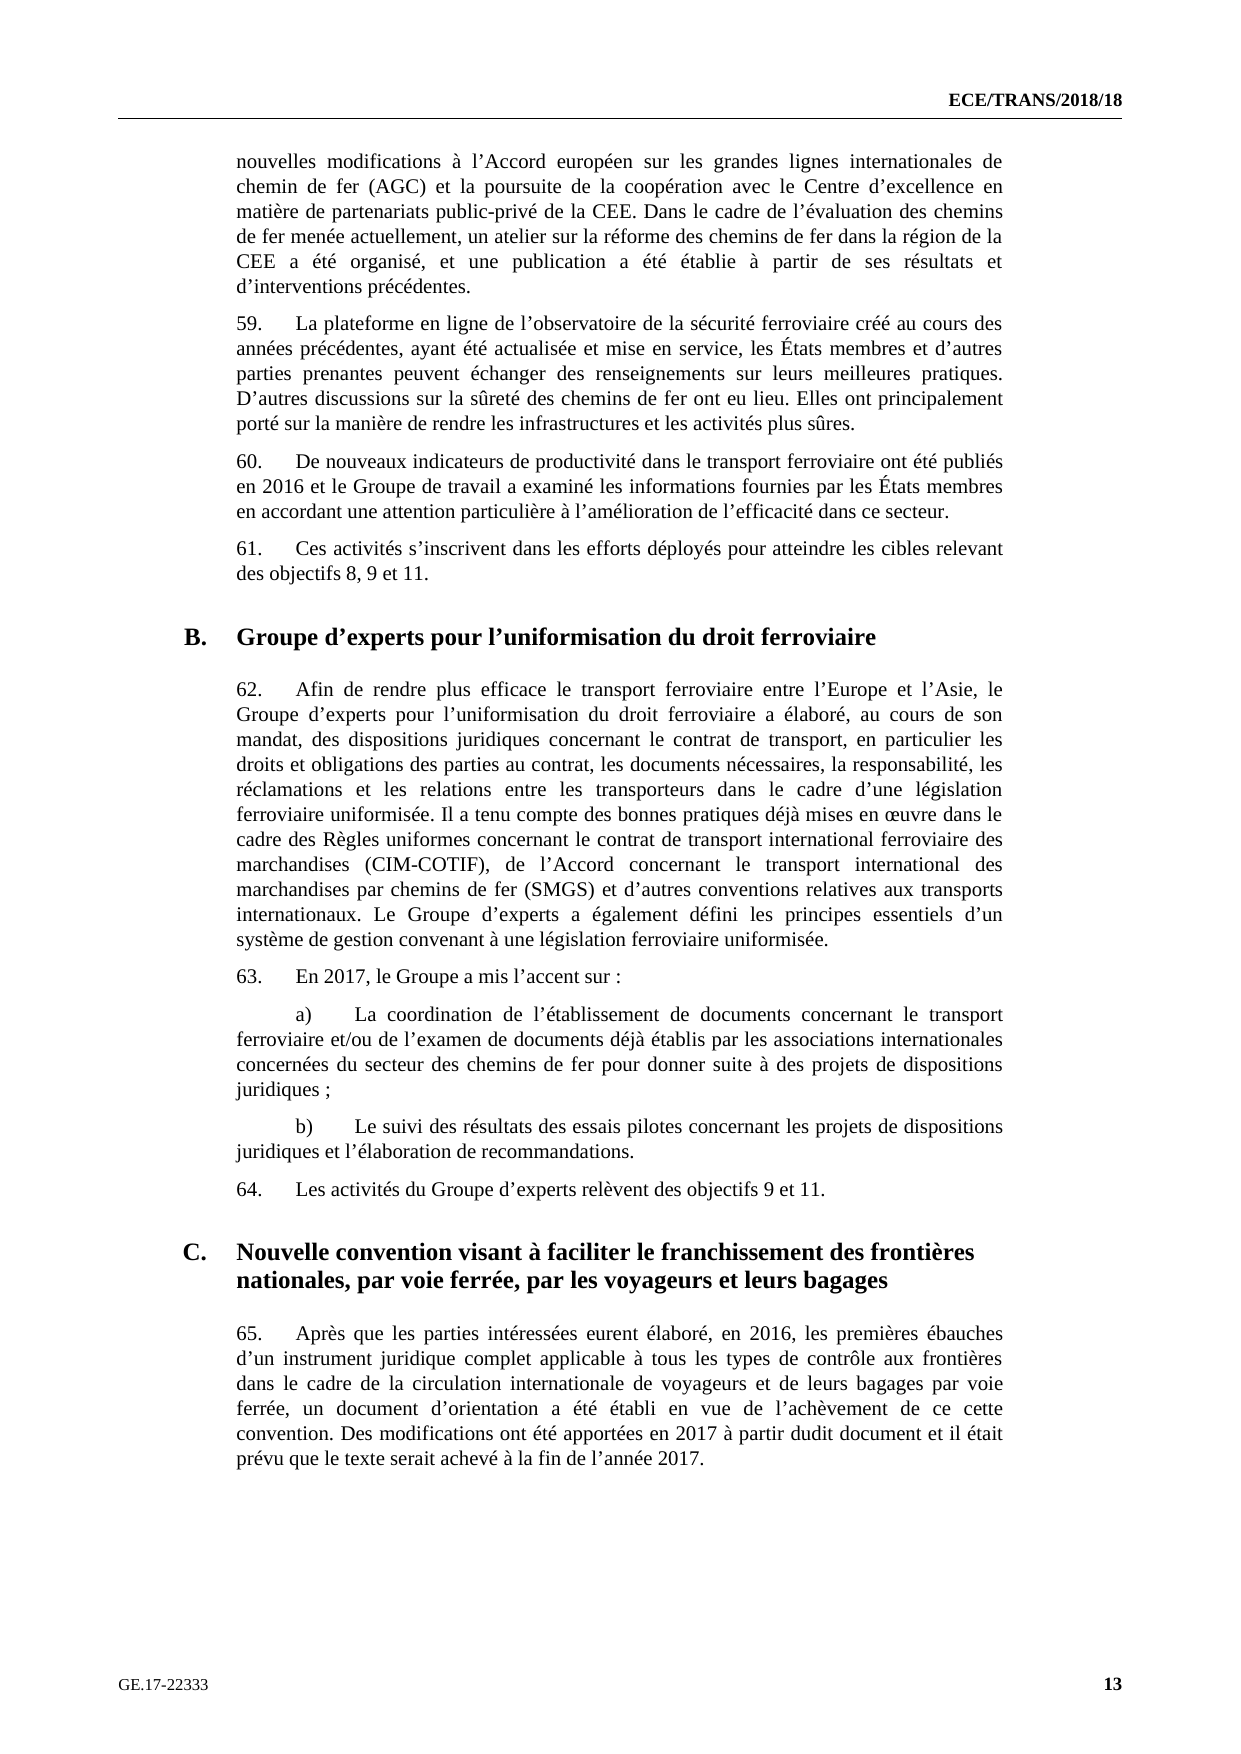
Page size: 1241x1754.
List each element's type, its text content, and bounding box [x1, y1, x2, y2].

text 62. Afin de rendre plus efficace le transport ferroviaire entre l’Europe et l’Asie, le Groupe d’experts pour l’uniformisation du droit ferroviaire a élaboré, au cours de son mandat, des dispositions juridiques concernant le contrat de transport, en particulier les droits et obligations des parties au contrat, les documents nécessaires, la responsabilité, les réclamations et les relations entre les transporteurs dans le cadre d’une législation ferroviaire uniformisée. Il a tenu compte des bonnes pratiques déjà mises en œuvre dans le cadre des Règles uniformes concernant le contrat de transport international ferroviaire des marchandises (CIM-COTIF), de l’Accord concernant le transport international des marchandises par chemins de fer (SMGS) et d’autres conventions relatives aux transports internationaux. Le Groupe d’experts a également défini les principes essentiels d’un système de gestion convenant à une législation ferroviaire uniformisée. [236, 676, 1004, 951]
text 61. Ces activités s’inscrivent dans les efforts déployés pour atteindre les cibles relevant des objectifs 8, 9 et 11. [236, 535, 1004, 585]
text 65. Après que les parties intéressées eurent élaboré, en 2016, les premières ébauches d’un instrument juridique complet applicable à tous les types de contrôle aux frontières dans le cadre de la circulation internationale de voyageurs et de leurs bagages par voie ferrée, un document d’orientation a été établi en vue de l’achèvement de ce cette convention. Des modifications ont été apportées en 2017 à partir dudit document et il était prévu que le texte serait achevé à la fin de l’année 2017. [236, 1319, 1004, 1469]
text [236, 148, 1004, 298]
text b) Le suivi des résultats des essais pilotes concernant les projets de dispositions juridiques et l’élaboration de recommandations. [236, 1113, 1004, 1163]
text 60. De nouveaux indicateurs de productivité dans le transport ferroviaire ont été publiés en 2016 et le Groupe de travail a examiné les informations fournies par les États membres en accordant une attention particulière à l’amélioration de l’efficacité dans ce secteur. [236, 448, 1004, 523]
text 63. En 2017, le Groupe a mis l’accent sur : [236, 963, 1004, 988]
text 64. Les activités du Groupe d’experts relèvent des objectifs 9 et 11. [236, 1176, 1004, 1201]
text a) La coordination de l’établissement de documents concernant le transport ferroviaire et/ou de l’examen de documents déjà établis par les associations internationales concernées du secteur des chemins de fer pour donner suite à des projets de dispositions juridiques ; [236, 1001, 1004, 1101]
text B. Groupe d’experts pour l’uniformisation du droit ferroviaire [118, 623, 1004, 651]
text 59. La plateforme en ligne de l’observatoire de la sécurité ferroviaire créé au cours des années précédentes, ayant été actualisée et mise en service, les États membres et d’autres parties prenantes peuvent échanger des renseignements sur leurs meilleures pratiques. D’autres discussions sur la sûreté des chemins de fer ont eu lieu. Elles ont principalement porté sur la manière de rendre les infrastructures et les activités plus sûres. [236, 310, 1004, 435]
text C. Nouvelle convention visant à faciliter le franchissement des frontières nationales, par voie ferrée, par les voyageurs et leurs bagages [118, 1238, 1004, 1294]
